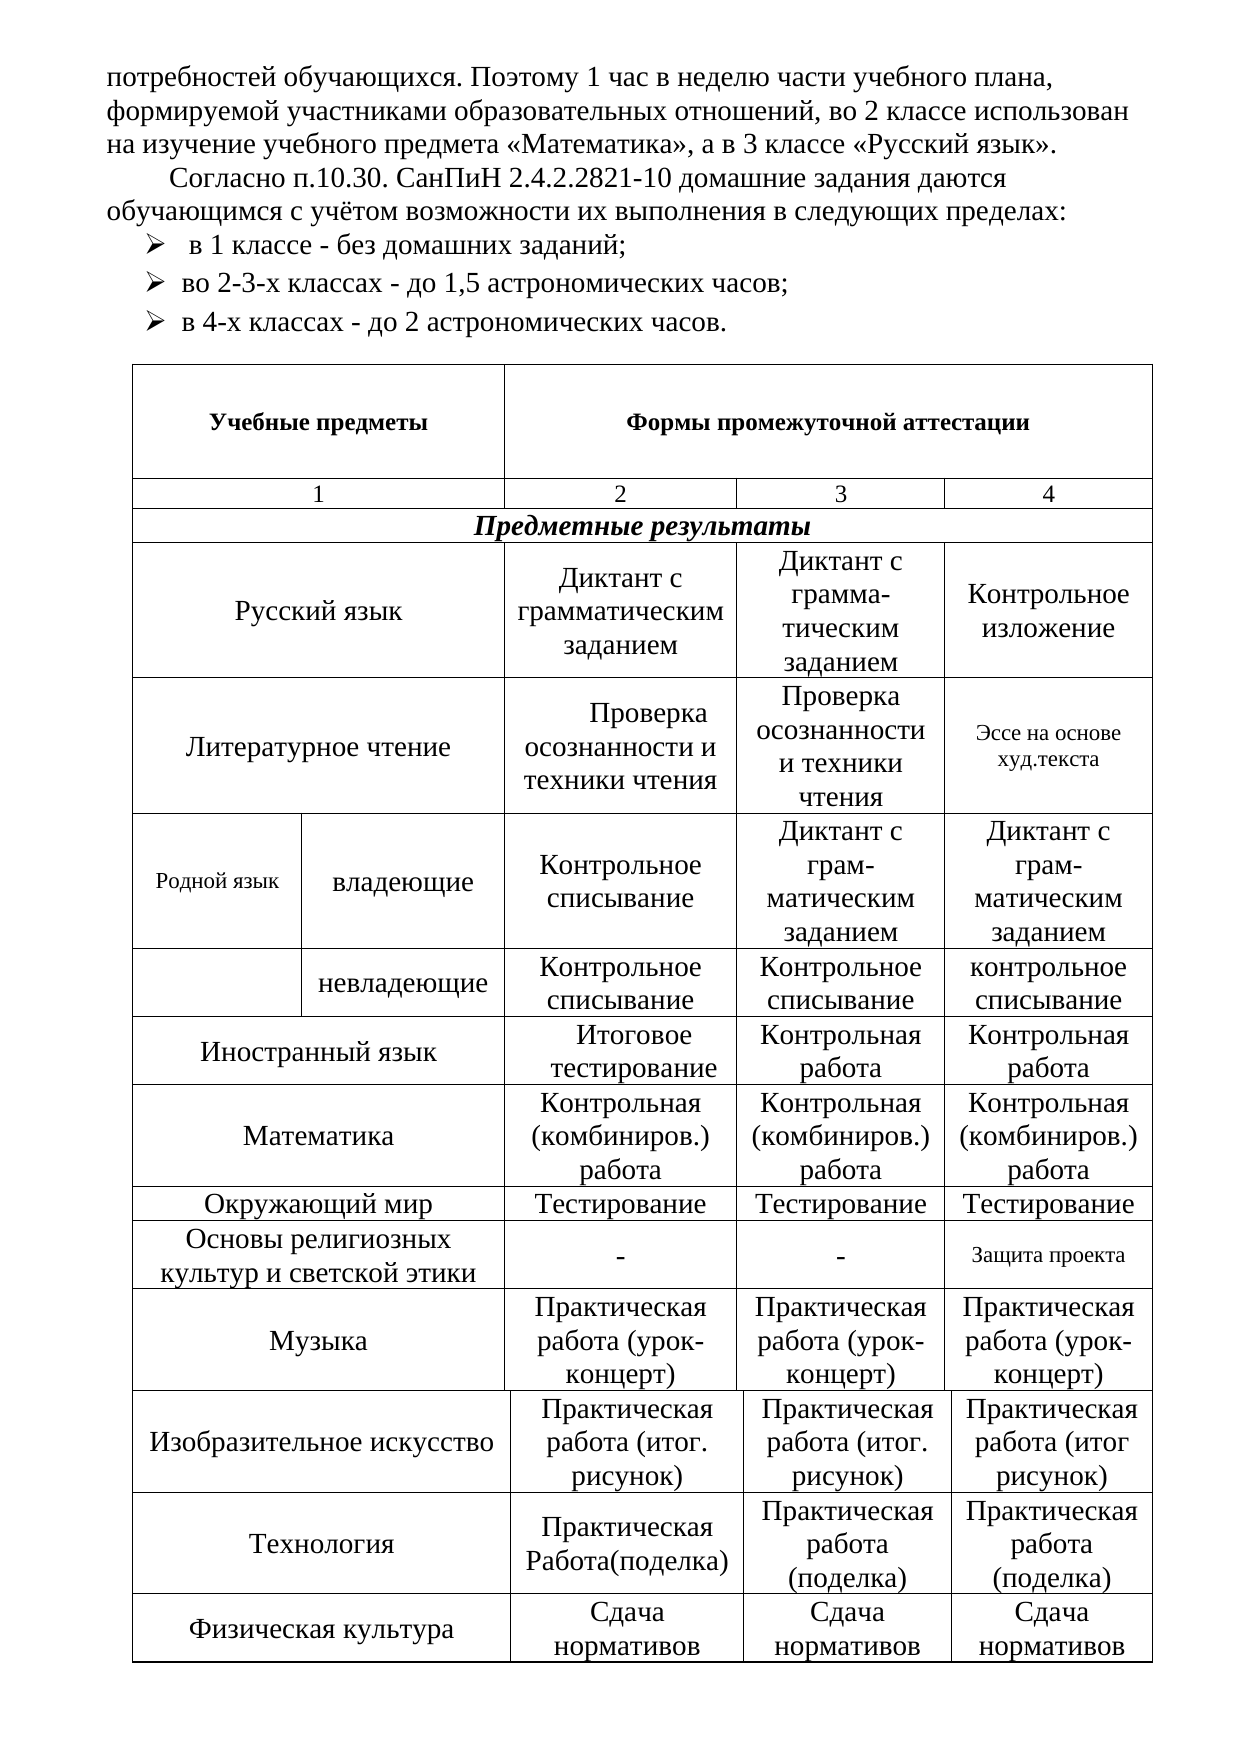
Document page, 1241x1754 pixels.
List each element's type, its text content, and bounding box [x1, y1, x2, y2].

table_cell Контрольное изложение [945, 543, 1152, 677]
table_cell невладеющие [302, 949, 504, 1016]
table_cell - [505, 1221, 736, 1288]
table_cell Практическая работа (итог. рисунок) [744, 1391, 951, 1492]
table_cell Эссе на основе худ.текста [945, 678, 1152, 812]
table_cell Родной язык [133, 814, 301, 948]
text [106, 59, 1152, 160]
text Согласно п.10.30. СанПиН 2.4.2.2821-10 домашние задания даются обучающимся с учётом возможности их выполнения в следующих пределах: [106, 160, 1152, 227]
table_cell Практическая Работа(поделка) [511, 1493, 743, 1593]
table_cell Практическая работа (урок-концерт) [737, 1289, 944, 1390]
table_cell Сдача нормативов [511, 1594, 743, 1661]
table_cell Проверка осознанности и техники чтения [505, 678, 736, 812]
table_cell Окружающий мир [133, 1187, 504, 1220]
table_header Учебные предметы [133, 365, 504, 478]
table_cell Контрольная (комбиниров.) работа [945, 1085, 1152, 1186]
table_cell Диктант с грамматическим заданием [505, 543, 736, 677]
table_cell Предметные результаты [133, 509, 1152, 542]
table_cell Русский язык [133, 543, 504, 677]
table_cell Практическая работа (урок-концерт) [945, 1289, 1152, 1390]
table_cell Контрольная работа [737, 1017, 944, 1084]
table_cell Сдача нормативов [952, 1594, 1152, 1661]
table_cell Музыка [133, 1289, 504, 1390]
table_cell Проверка осознанности и техники чтения [737, 678, 944, 812]
table_cell контрольное списывание [945, 949, 1152, 1016]
table_cell Технология [133, 1493, 510, 1593]
table_cell Математика [133, 1085, 504, 1186]
table_cell 2 [505, 479, 736, 507]
table_cell Тестирование [737, 1187, 944, 1220]
table_cell Контрольная работа [945, 1017, 1152, 1084]
table_cell 3 [737, 479, 944, 507]
table_cell Литературное чтение [133, 678, 504, 812]
table_cell Контрольное списывание [505, 949, 736, 1016]
table_cell Итоговое тестирование [505, 1017, 736, 1084]
table_cell Контрольная (комбиниров.) работа [505, 1085, 736, 1186]
table_cell Практическая работа (урок-концерт) [505, 1289, 736, 1390]
list во 2-3-х классах - до 1,5 астрономических часов; [144, 265, 1152, 299]
table_cell Основы религиозных культур и светской этики [133, 1221, 504, 1288]
list в 1 классе - без домашних заданий; [144, 227, 1152, 260]
table_cell Иностранный язык [133, 1017, 504, 1084]
table_cell 4 [945, 479, 1152, 507]
table_cell Контрольное списывание [505, 814, 736, 948]
table_cell Контрольная (комбиниров.) работа [737, 1085, 944, 1186]
table_cell Физическая культура [133, 1594, 510, 1661]
table_header Формы промежуточной аттестации [505, 365, 1152, 478]
table_cell Защита проекта [945, 1221, 1152, 1288]
table_cell Практическая работа (поделка) [952, 1493, 1152, 1593]
table_cell Изобразительное искусство [133, 1391, 510, 1492]
table_cell Диктант с грамматическим заданием [737, 543, 944, 677]
table_cell Диктант с грамматическим заданием [737, 814, 944, 948]
table_cell Практическая работа (поделка) [744, 1493, 951, 1593]
table_cell Сдача нормативов [744, 1594, 951, 1661]
table_cell Диктант с грамматическим заданием [945, 814, 1152, 948]
table_cell Тестирование [505, 1187, 736, 1220]
table_cell владеющие [302, 814, 504, 948]
table_cell Тестирование [945, 1187, 1152, 1220]
table_cell [133, 949, 301, 1016]
table_cell Контрольное списывание [737, 949, 944, 1016]
list в 4-х классах - до 2 астрономических часов. [144, 304, 1152, 338]
table_cell Практическая работа (итог рисунок) [952, 1391, 1152, 1492]
table_cell 1 [133, 479, 504, 507]
table_cell - [737, 1221, 944, 1288]
table_cell Практическая работа (итог. рисунок) [511, 1391, 743, 1492]
